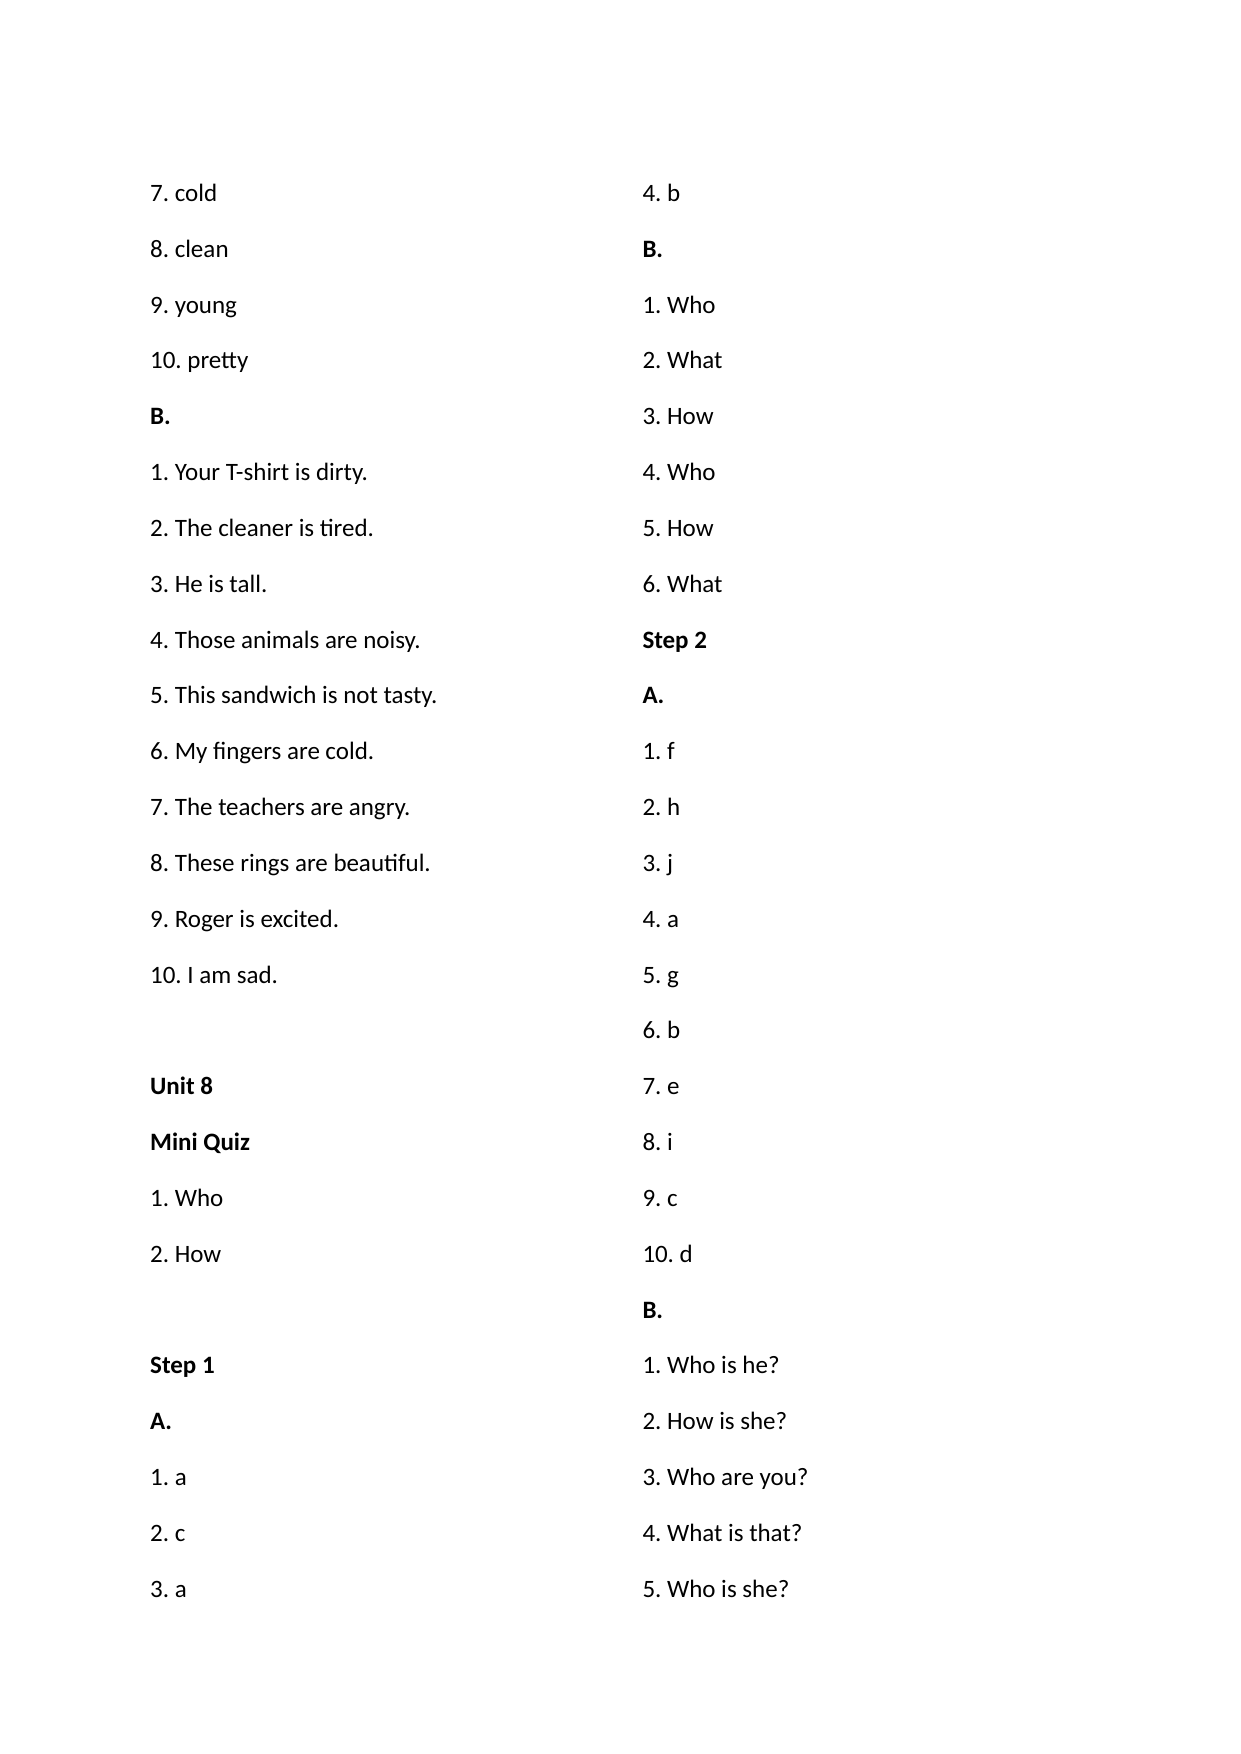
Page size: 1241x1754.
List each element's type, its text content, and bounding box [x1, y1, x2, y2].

text 3. How [642, 401, 1090, 431]
text 4. What is that? [642, 1517, 1090, 1548]
text 1. Who [642, 289, 1090, 319]
text B. [642, 233, 1090, 263]
text 7. cold [150, 177, 598, 208]
text 2. The cleaner is tired. [150, 512, 598, 543]
text A. [642, 680, 1090, 710]
text 4. a [642, 903, 1090, 933]
text 3. Who are you? [642, 1461, 1090, 1492]
text 5. Who is she? [642, 1573, 1090, 1603]
text 7. e [642, 1071, 1090, 1101]
text Step 1 [150, 1350, 598, 1380]
text 5. How [642, 512, 1090, 543]
text 2. h [642, 791, 1090, 822]
text 1. f [642, 736, 1090, 766]
text 3. He is tall. [150, 568, 598, 598]
text B. [150, 401, 598, 431]
text 6. b [642, 1015, 1090, 1045]
text 8. These rings are beautiful. [150, 847, 598, 878]
text 5. g [642, 959, 1090, 989]
text 10. d [642, 1238, 1090, 1268]
text 10. pretty [150, 345, 598, 375]
text 8. i [642, 1126, 1090, 1157]
text 2. What [642, 345, 1090, 375]
text 9. young [150, 289, 598, 319]
text 10. I am sad. [150, 959, 598, 989]
text 1. Your T-shirt is dirty. [150, 456, 598, 487]
text Unit 8 [150, 1071, 598, 1101]
text 3. j [642, 847, 1090, 878]
text 1. Who is he? [642, 1350, 1090, 1380]
text 4. Who [642, 456, 1090, 487]
text 8. clean [150, 233, 598, 263]
text 1. a [150, 1461, 598, 1492]
text Mini Quiz [150, 1126, 598, 1157]
text 5. This sandwich is not tasty. [150, 680, 598, 710]
text 4. b [642, 177, 1090, 208]
text Step 2 [642, 624, 1090, 654]
text B. [642, 1294, 1090, 1324]
text 1. Who [150, 1182, 598, 1213]
text 2. c [150, 1517, 598, 1548]
text 6. My fingers are cold. [150, 736, 598, 766]
text 3. a [150, 1573, 598, 1603]
text A. [150, 1406, 598, 1436]
text 9. c [642, 1182, 1090, 1213]
text 7. The teachers are angry. [150, 791, 598, 822]
text 6. What [642, 568, 1090, 598]
text 9. Roger is excited. [150, 903, 598, 933]
text 2. How is she? [642, 1406, 1090, 1436]
text 4. Those animals are noisy. [150, 624, 598, 654]
text 2. How [150, 1238, 598, 1268]
